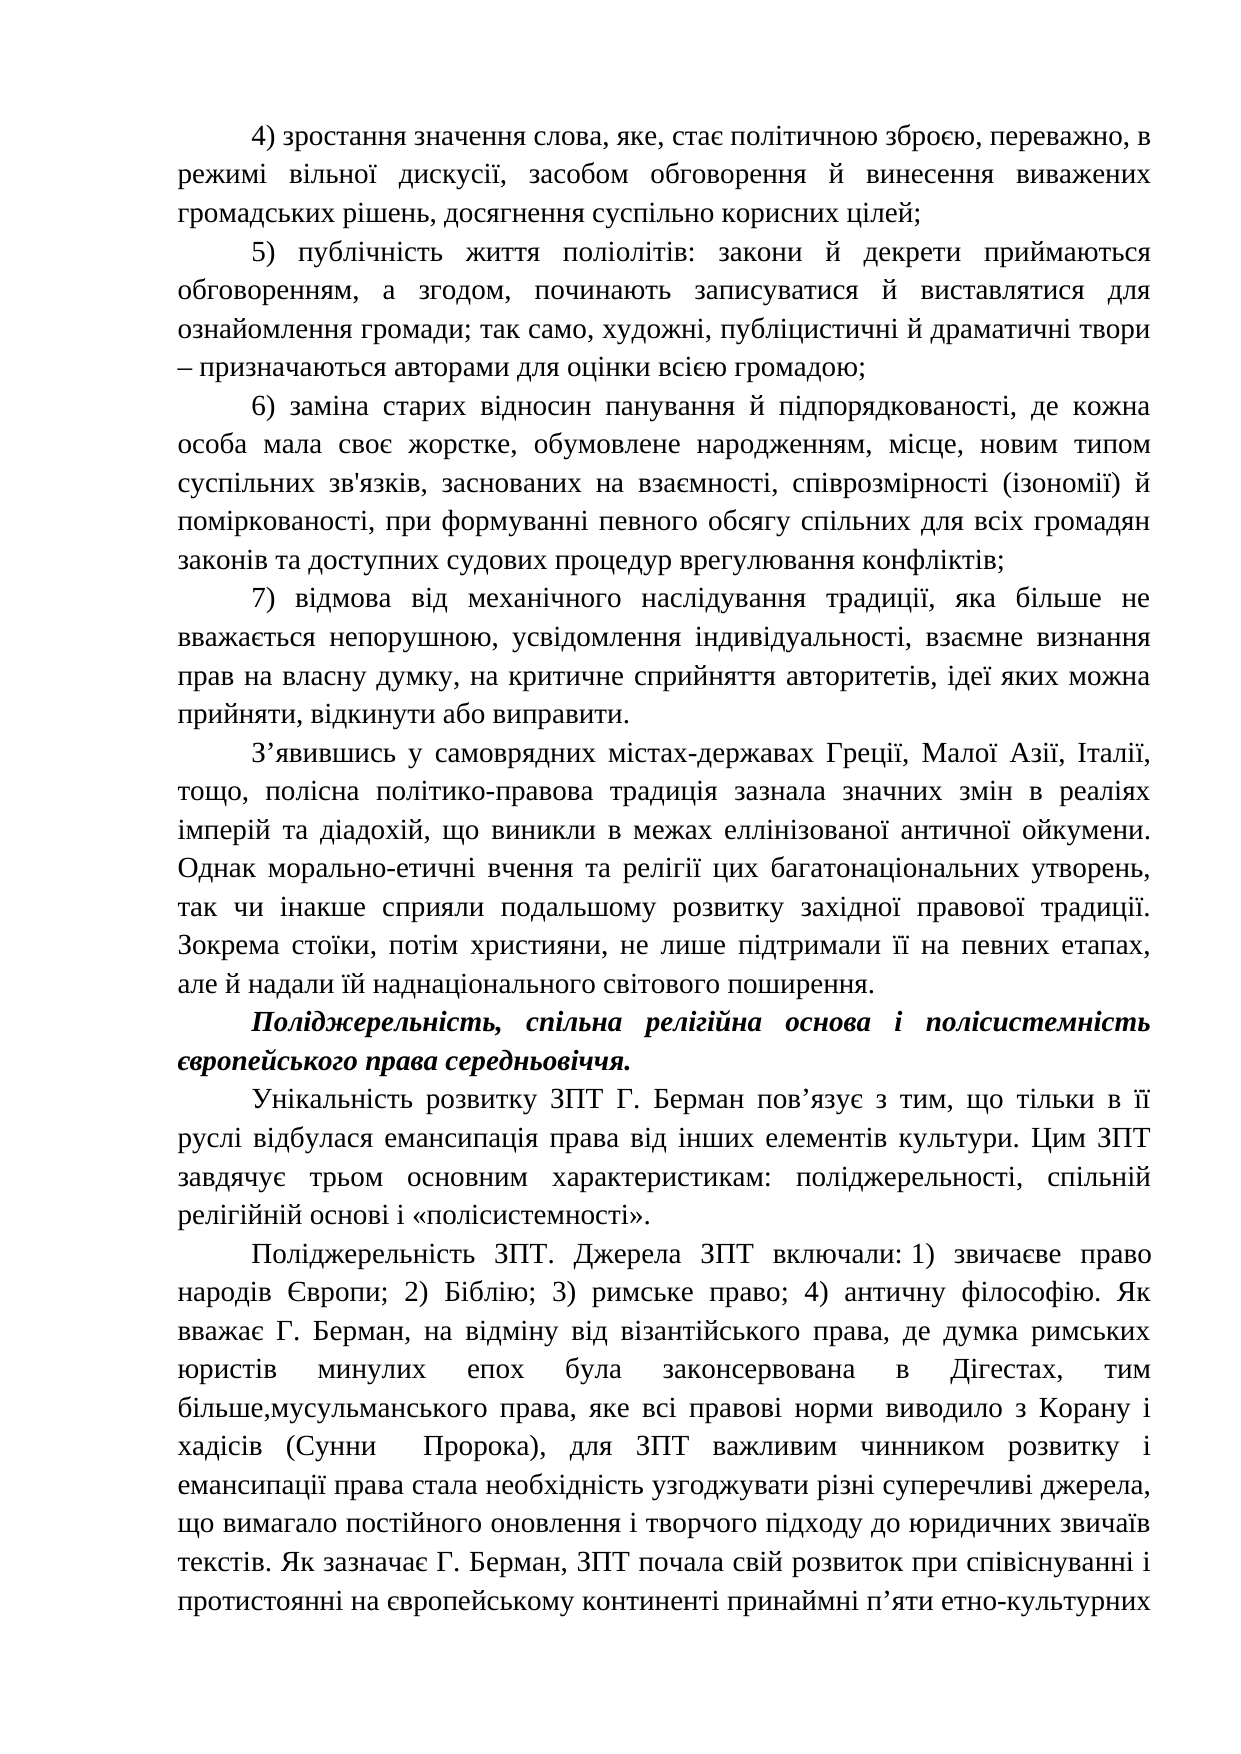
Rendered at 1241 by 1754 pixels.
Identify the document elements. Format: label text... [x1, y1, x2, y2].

text З’явившись у самоврядних містах-державах Греції, Малої Азії, Італії, тощо, полісна політико-правова традиція зазнала значних змін в реаліях імперій та діадохій, що виникли в межах еллінізованої античної ойкумени. Однак морально-етичні вчення та релігії цих багатонаціональних утворень, так чи інакше сприяли подальшому розвитку західної правової традиції. Зокрема стоїки, потім християни, не лише підтримали її на певних етапах, але й надали їй наднаціонального світового поширення. [177, 735, 1152, 999]
text 7) відмова від механічного наслідування традиції, яка більше не вважається непорушною, усвідомлення індивідуальності, взаємне визнання прав на власну думку, на критичне сприйняття авторитетів, ідеї яких можна прийняти, відкинути або виправити. [177, 581, 1152, 730]
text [177, 1236, 1152, 1616]
text 4) зростання значення слова, яке, стає політичною зброєю, переважно, в режимі вільної дискусії, засобом обговорення й винесення виважених громадських рішень, досягнення суспільно корисних цілей; [177, 118, 1152, 229]
text 6) заміна старих відносин панування й підпорядкованості, де кожна особа мала своє жорстке, обумовлене народженням, місце, новим типом суспільних зв'язків, заснованих на взаємності, співрозмірності (ізономії) й поміркованості, при формуванні певного обсягу спільних для всіх громадян законів та доступних судових процедур врегулювання конфліктів; [177, 388, 1152, 576]
text Унікальність розвитку ЗПТ Г. Берман пов’язує з тим, що тільки в її руслі відбулася емансипація права від інших елементів культури. Цим ЗПТ завдячує трьом основним характеристикам: поліджерельності, спільній релігійній основі і «полісистемності». [177, 1082, 1152, 1231]
text Поліджерельність, спільна релігійна основа і полісистемність європейського права середньовіччя. [177, 1004, 1152, 1077]
text 5) публічність життя поліолітів: закони й декрети приймаються обговоренням, а згодом, починають записуватися й виставлятися для ознайомлення громади; так само, художні, публіцистичні й драматичні твори – призначаються авторами для оцінки всією громадою; [177, 234, 1152, 383]
